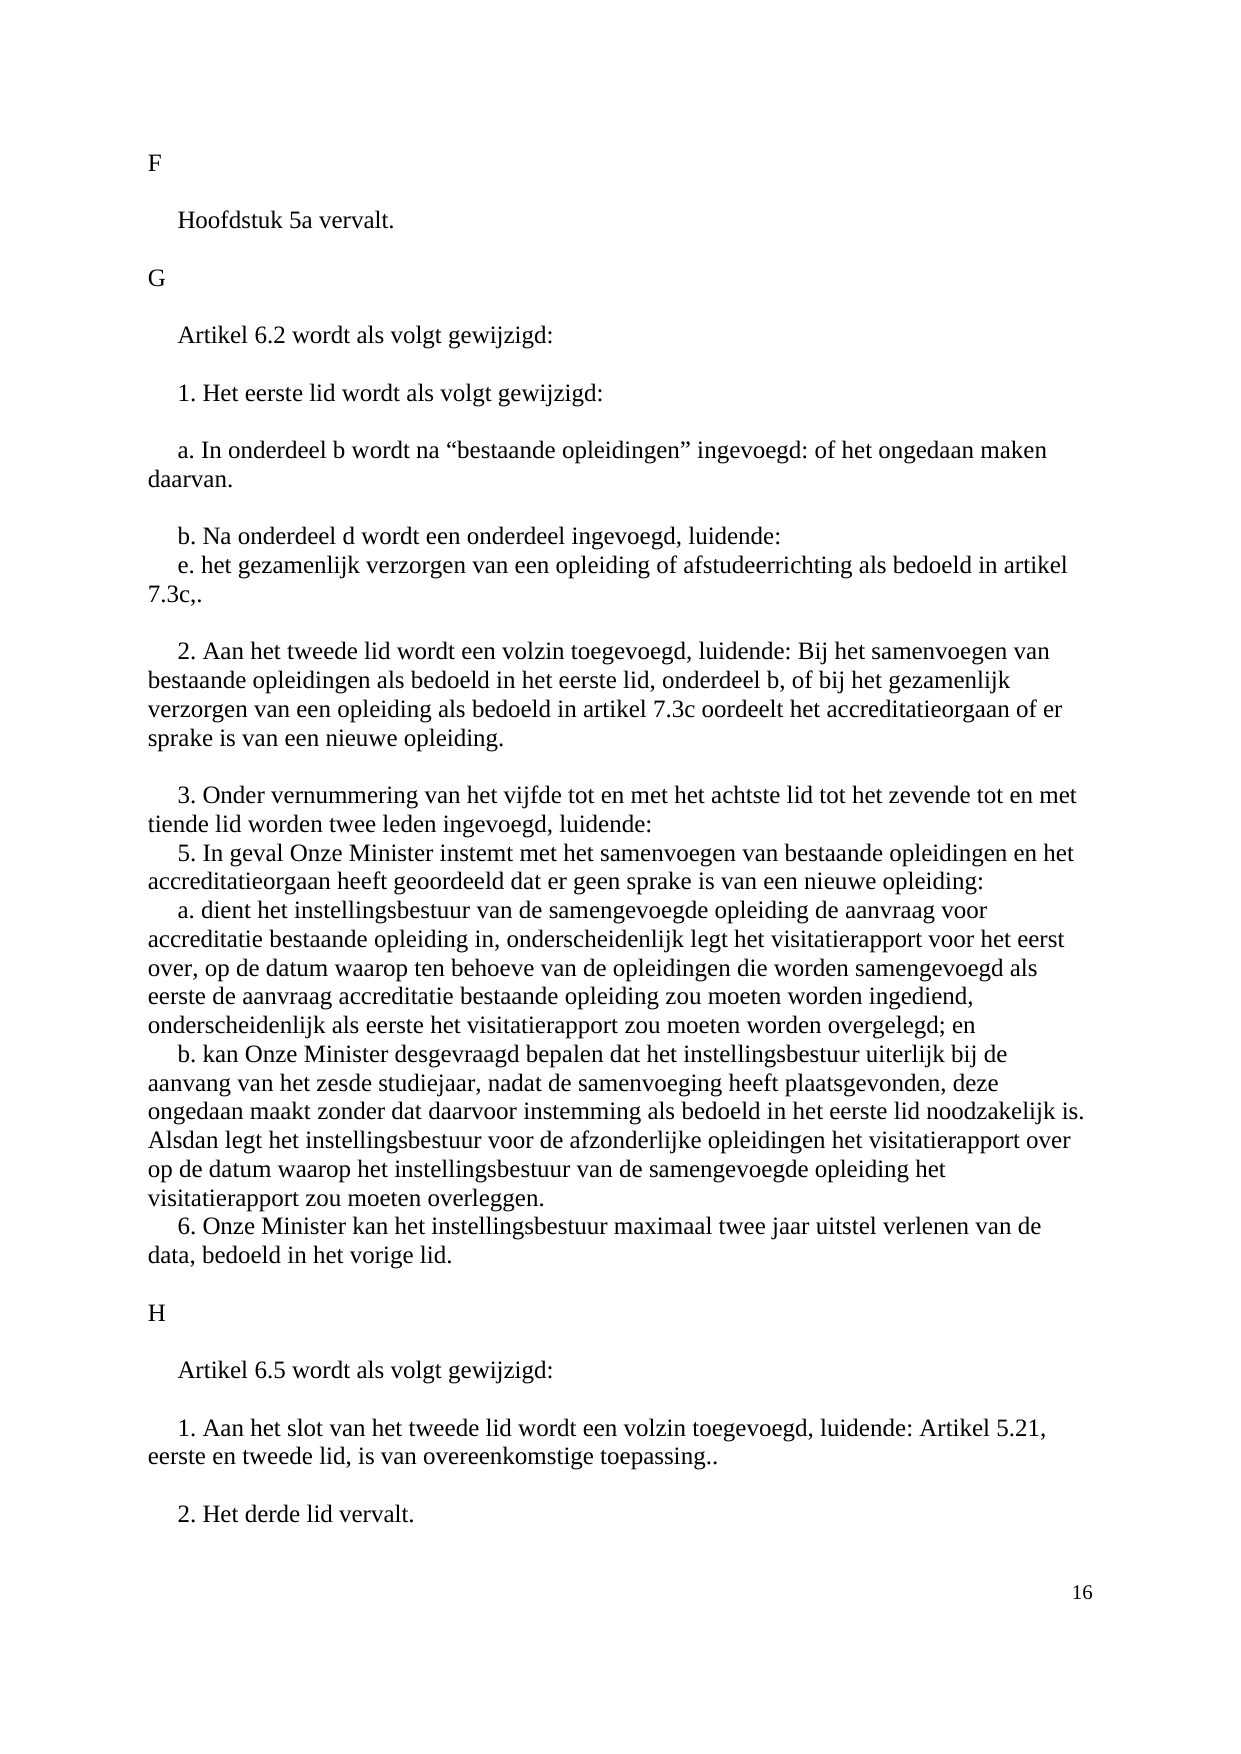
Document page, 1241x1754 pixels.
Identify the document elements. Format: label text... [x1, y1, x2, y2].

text b. kan Onze Minister desgevraagd bepalen dat het instellingsbestuur uiterlijk bij de aanvang van het zesde studiejaar, nadat de samenvoeging heeft plaatsgevonden, deze ongedaan maakt zonder dat daarvoor instemming als bedoeld in het eerste lid noodzakelijk is. Alsdan legt het instellingsbestuur voor de afzonderlijke opleidingen het visitatierapport over op de datum waarop het instellingsbestuur van de samengevoegde opleiding het visitatierapport zou moeten overleggen. [148, 1039, 1092, 1211]
text F [148, 148, 1092, 176]
text Hoofdstuk 5a vervalt. [148, 205, 1092, 234]
text a. dient het instellingsbestuur van de samengevoegde opleiding de aanvraag voor accreditatie bestaande opleiding in, onderscheidenlijk legt het visitatierapport voor het eerst over, op de datum waarop ten behoeve van de opleidingen die worden samengevoegd als eerste de aanvraag accreditatie bestaande opleiding zou moeten worden ingediend, onderscheidenlijk als eerste het visitatierapport zou moeten worden overgelegd; en [148, 895, 1092, 1039]
text 1. Aan het slot van het tweede lid wordt een volzin toegevoegd, luidende: Artikel 5.21, eerste en tweede lid, is van overeenkomstige toepassing.. [148, 1413, 1092, 1470]
text 5. In geval Onze Minister instemt met het samenvoegen van bestaande opleidingen en het accreditatieorgaan heeft geoordeeld dat er geen sprake is van een nieuwe opleiding: [148, 838, 1092, 895]
text G [148, 263, 1092, 291]
text 6. Onze Minister kan het instellingsbestuur maximaal twee jaar uitstel verlenen van de data, bedoeld in het vorige lid. [148, 1211, 1092, 1269]
text a. In onderdeel b wordt na “bestaande opleidingen” ingevoegd: of het ongedaan maken daarvan. [148, 435, 1092, 493]
text Artikel 6.5 wordt als volgt gewijzigd: [148, 1355, 1092, 1384]
text Artikel 6.2 wordt als volgt gewijzigd: [148, 320, 1092, 349]
text e. het gezamenlijk verzorgen van een opleiding of afstudeerrichting als bedoeld in artikel 7.3c,. [148, 550, 1092, 608]
text 1. Het eerste lid wordt als volgt gewijzigd: [148, 378, 1092, 406]
text b. Na onderdeel d wordt een onderdeel ingevoegd, luidende: [148, 521, 1092, 550]
text 2. Het derde lid vervalt. [148, 1499, 1092, 1528]
text 3. Onder vernummering van het vijfde tot en met het achtste lid tot het zevende tot en met tiende lid worden twee leden ingevoegd, luidende: [148, 780, 1092, 838]
text H [148, 1298, 1092, 1326]
text 2. Aan het tweede lid wordt een volzin toegevoegd, luidende: Bij het samenvoegen van bestaande opleidingen als bedoeld in het eerste lid, onderdeel b, of bij het gezamenlijk verzorgen van een opleiding als bedoeld in artikel 7.3c oordeelt het accreditatieorgaan of er sprake is van een nieuwe opleiding. [148, 636, 1092, 751]
